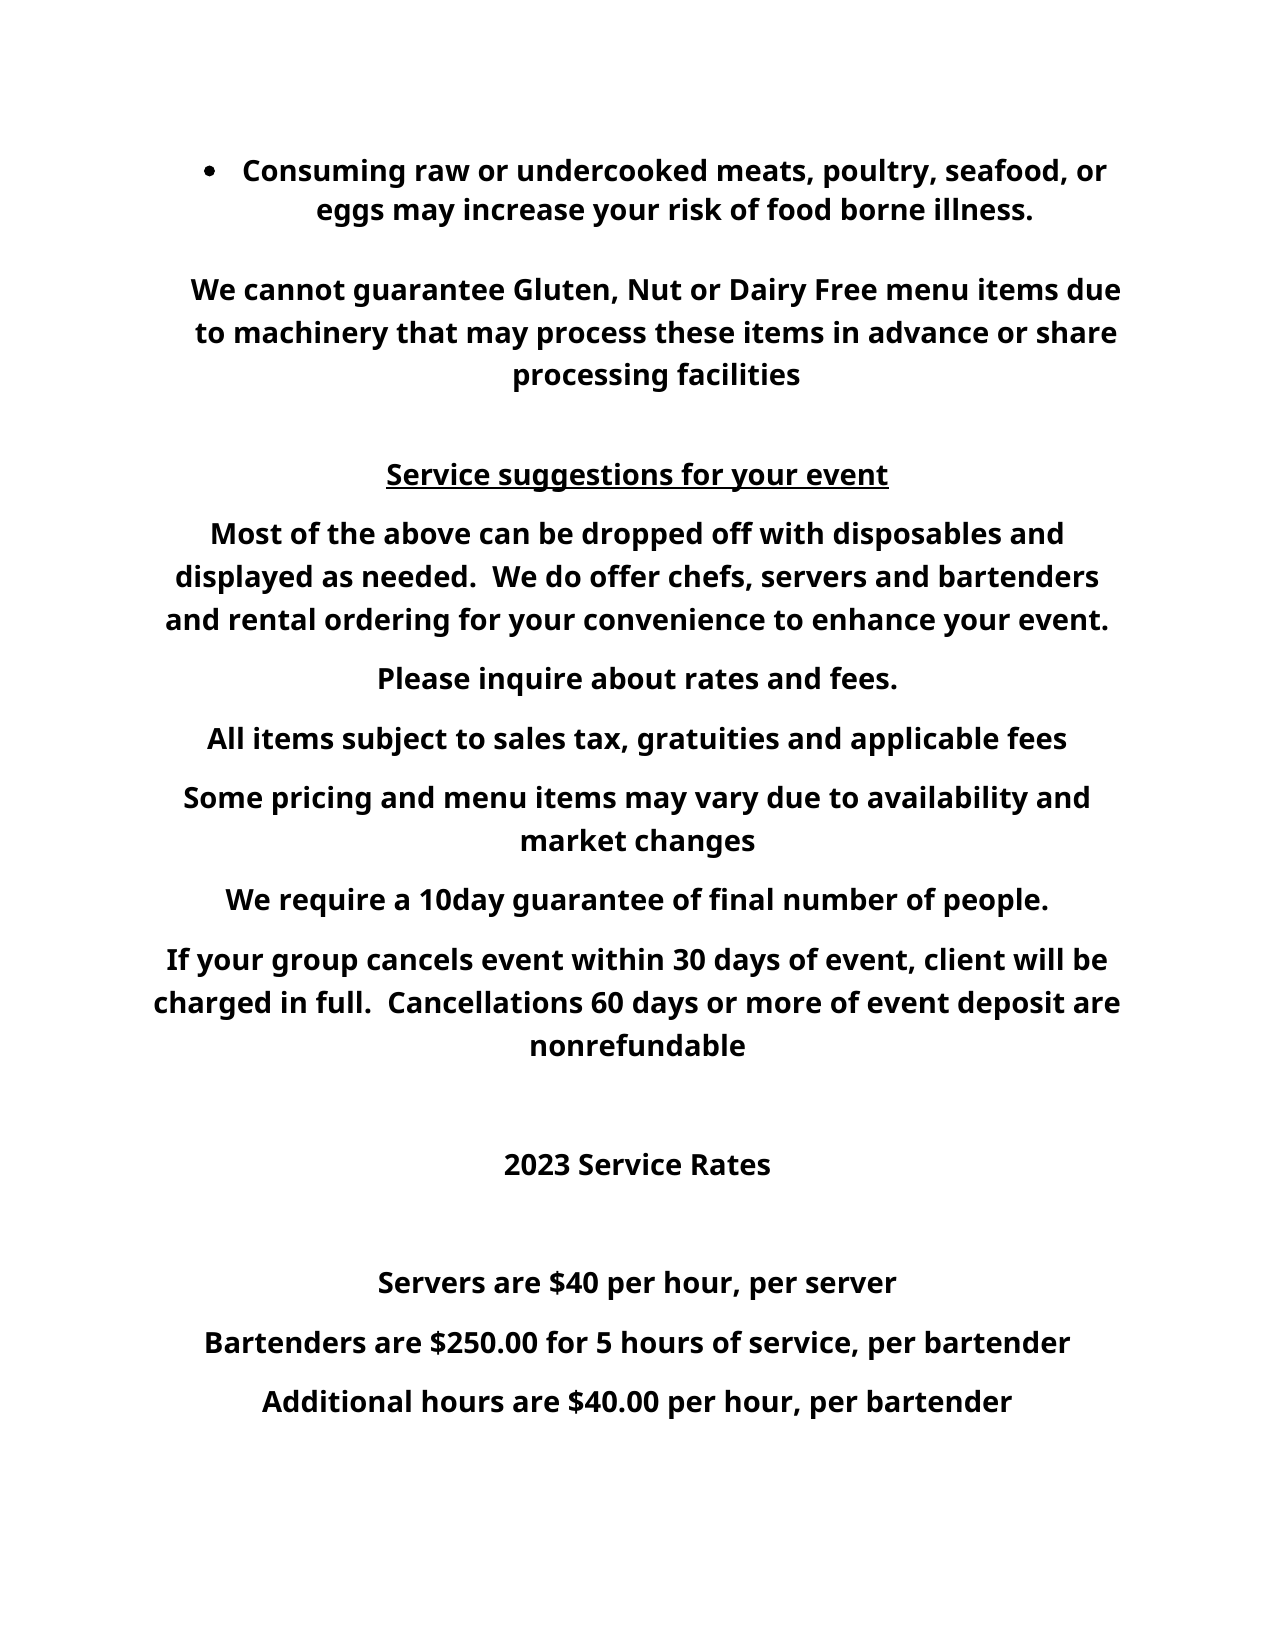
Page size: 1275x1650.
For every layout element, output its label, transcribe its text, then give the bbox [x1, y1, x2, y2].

text Service suggestions for your event [150, 454, 1125, 493]
text If your group cancels event within 30 days of event, client will be charged in full. Cancellations 60 days or more of event deposit are nonrefundable [150, 939, 1125, 1064]
text Additional hours are $40.00 per hour, per bartender [150, 1382, 1125, 1421]
text Some pricing and menu items may vary due to availability and market changes [150, 777, 1125, 860]
text Please inquire about rates and fees. [150, 658, 1125, 698]
text 2023 Service Rates [150, 1144, 1125, 1183]
text We cannot guarantee Gluten, Nut or Dairy Free menu items due to machinery that may process these items in advance or share processing facilities [187, 269, 1125, 394]
text Most of the above can be dropped off with disposables and displayed as needed. We do offer chefs, servers and bartenders and rental ordering for your convenience to enhance your event. [150, 513, 1125, 639]
text We require a 10day guarantee of final number of people. [150, 880, 1125, 919]
text All items subject to sales tax, gratuities and applicable fees [150, 718, 1125, 758]
text Bartenders are $250.00 for 5 hours of service, per bartender [150, 1322, 1125, 1362]
text Servers are $40 per hour, per server [150, 1263, 1125, 1302]
list Consuming raw or undercooked meats, poultry, seafood, or eggs may increase your risk of food borne illness. [187, 150, 1125, 229]
